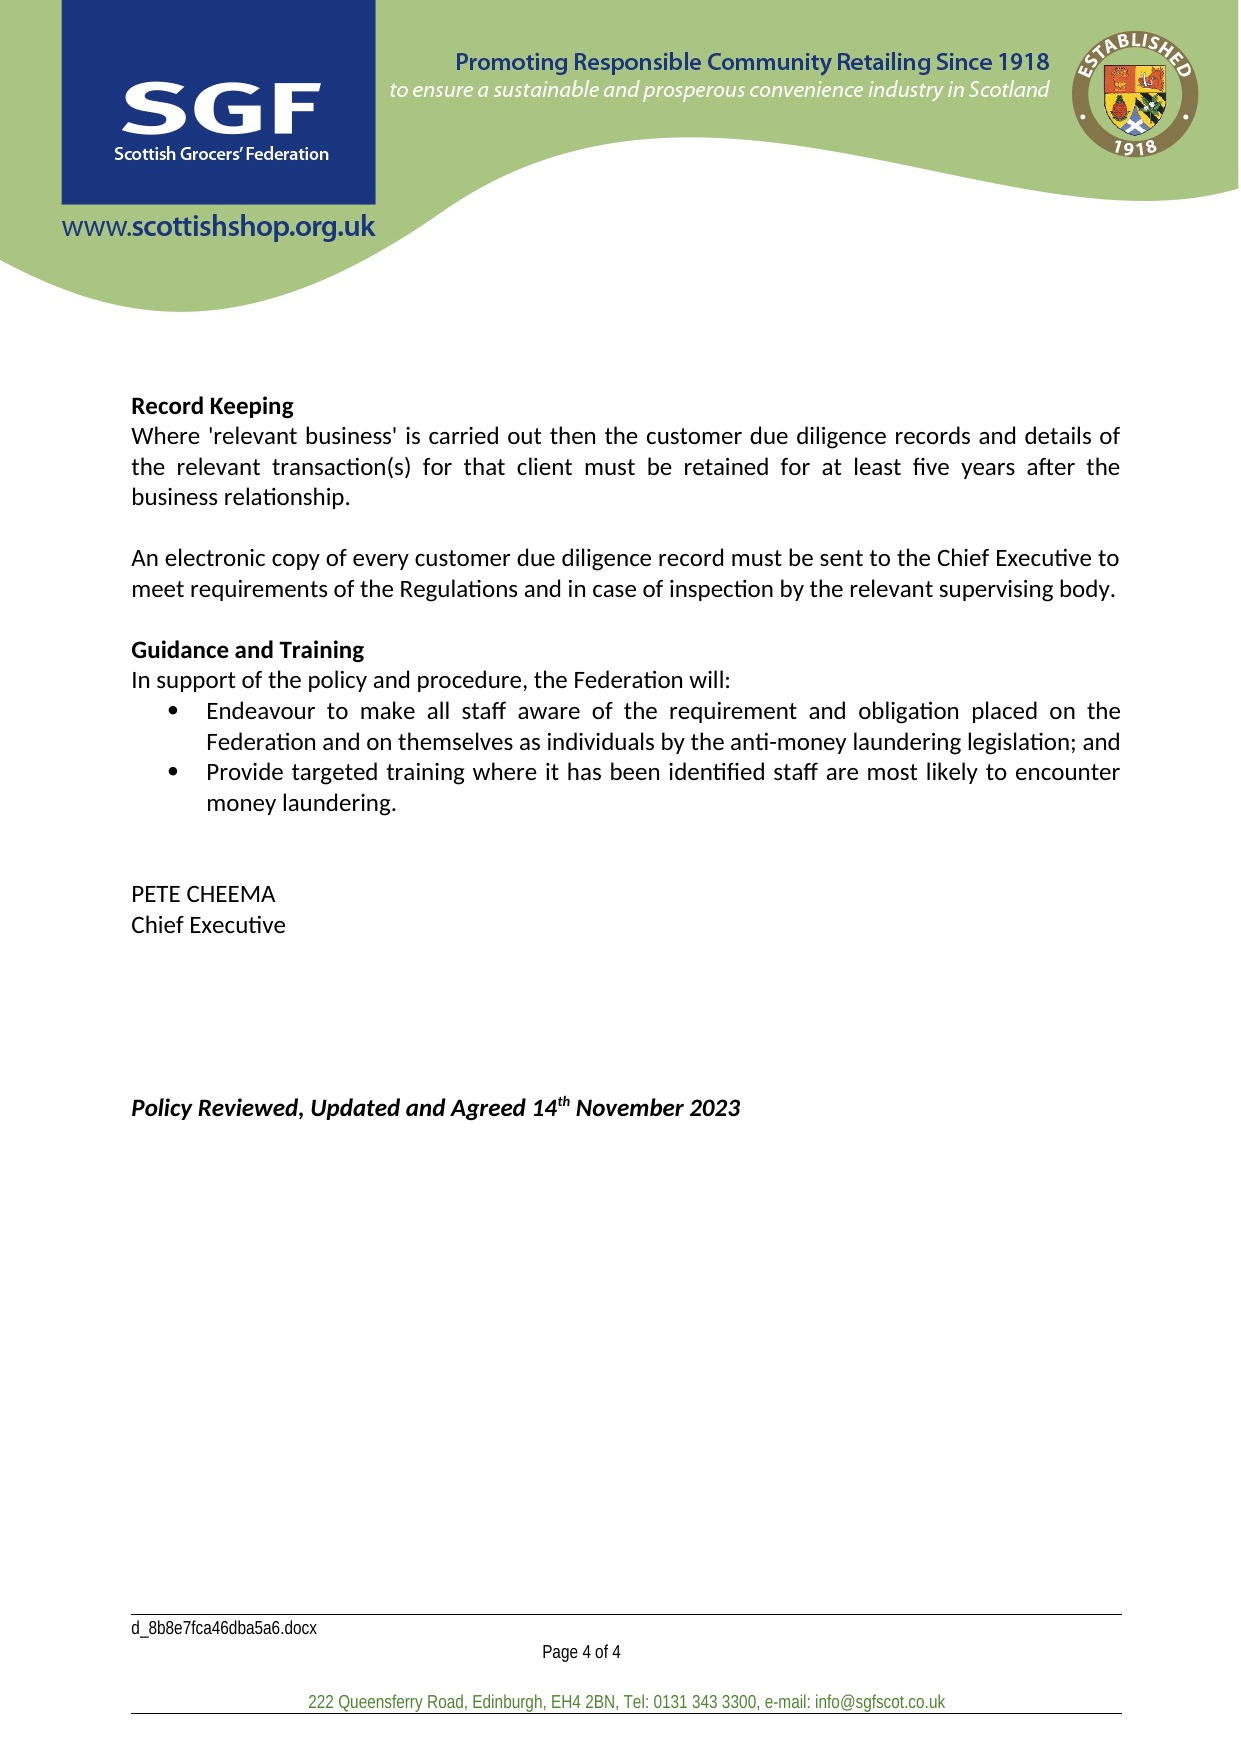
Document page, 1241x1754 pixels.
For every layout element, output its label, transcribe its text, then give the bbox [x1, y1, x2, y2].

text Guidance and Training [131, 634, 1122, 664]
list Endeavour to make all staff aware of the requirement and obligation placed on the Federation and on themselves as individuals by the anti-money laundering legislation; and [169, 695, 1122, 756]
text In support of the policy and procedure, the Federation will: [131, 664, 1122, 695]
text An electronic copy of every customer due diligence record must be sent to the Chief Executive to meet requirements of the Regulations and in case of inspection by the relevant supervising body. [131, 542, 1122, 603]
text Chief Executive [131, 909, 1122, 939]
text Policy Reviewed, Updated and Agreed 14th November 2023 [131, 1092, 1122, 1122]
picture [0, 0, 1239, 360]
text PETE CHEEMA [131, 878, 1122, 909]
list Provide targeted training where it has been identified staff are most likely to encounter money laundering. [169, 756, 1122, 817]
text Where 'relevant business' is carried out then the customer due diligence records and details of the relevant transaction(s) for that client must be retained for at least five years after the business relationship. [131, 420, 1122, 512]
text Record Keeping [131, 390, 1122, 420]
